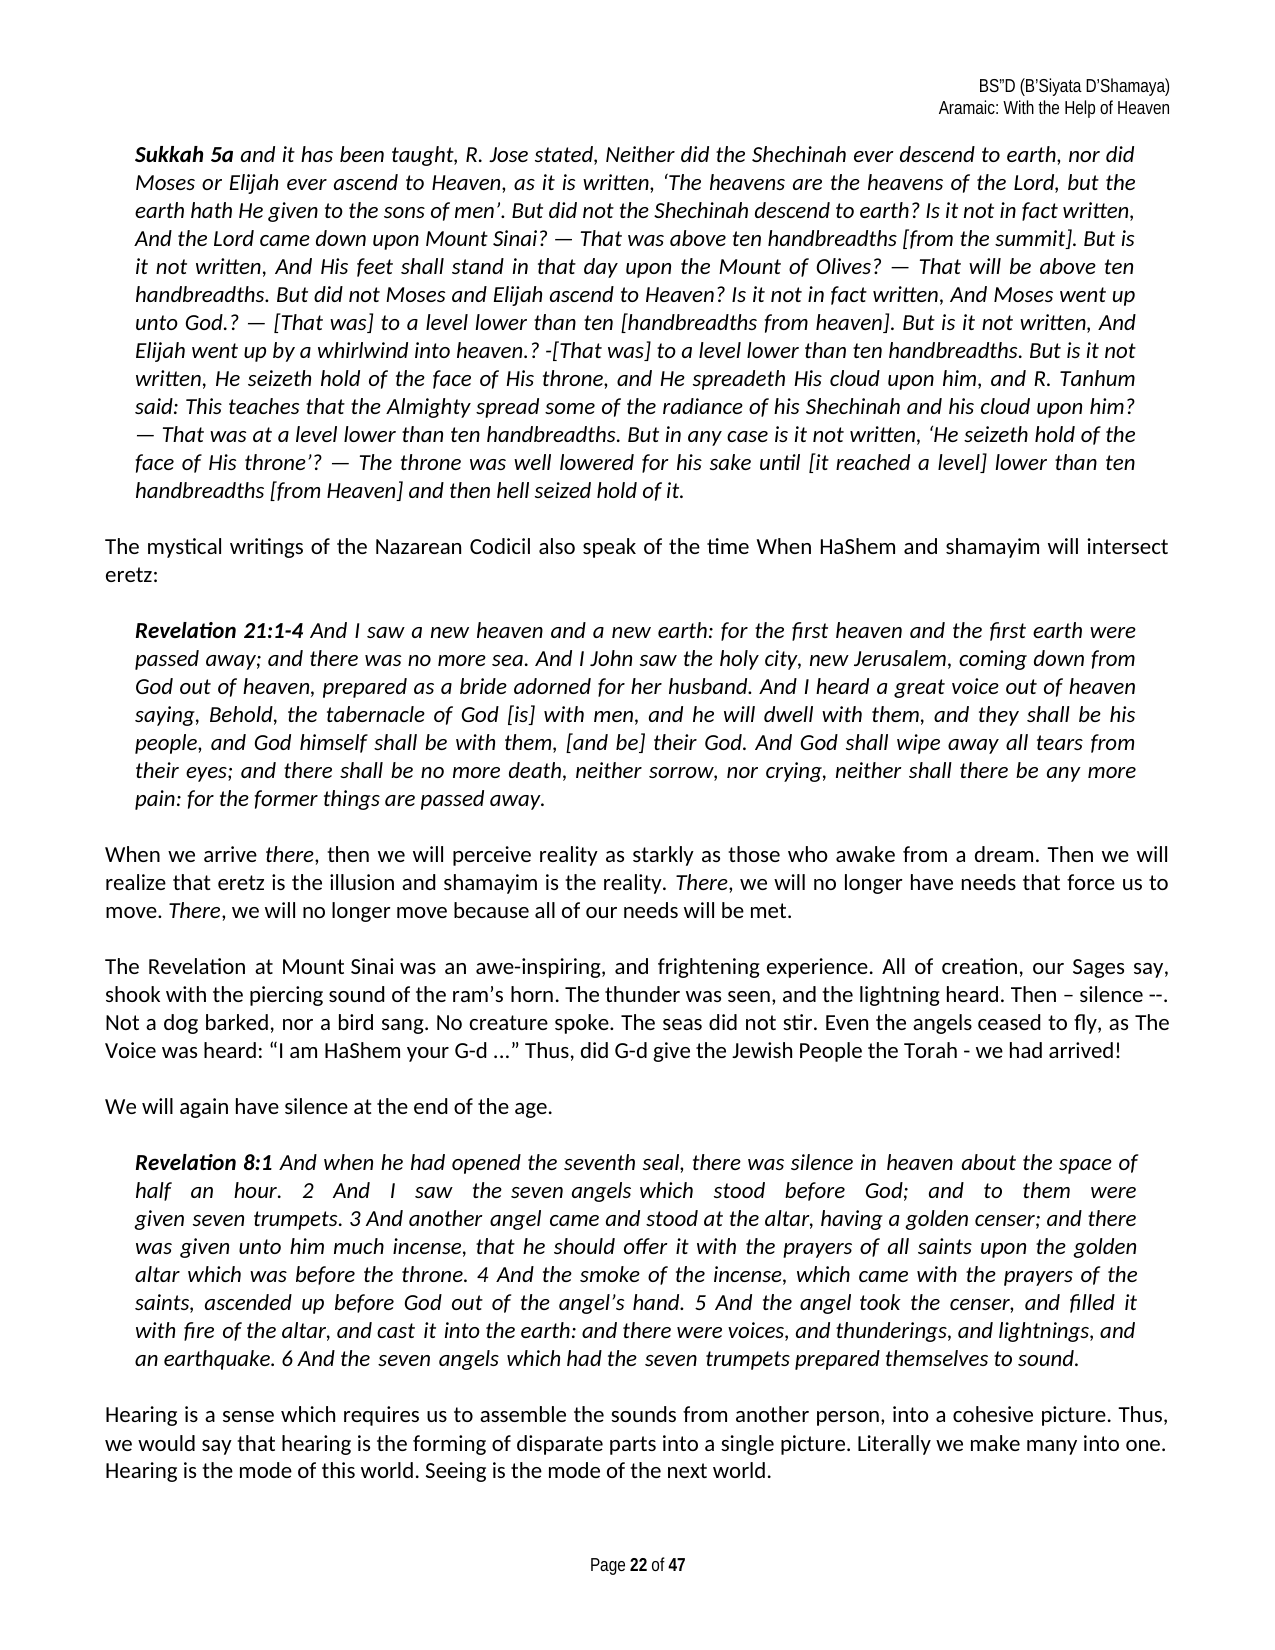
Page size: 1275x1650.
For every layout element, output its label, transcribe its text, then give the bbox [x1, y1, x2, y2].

text Revelation 8:1 And when he had opened the seventh seal, there was silence in heaven about the space of half an hour. 2 And I saw the seven angels which stood before God; and to them were given seven trumpets. 3 And another angel came and stood at the altar, having a golden censer; and there was given unto him much incense, that he should offer it with the prayers of all saints upon the golden altar which was before the throne. 4 And the smoke of the incense, which came with the prayers of the saints, ascended up before God out of the angel’s hand. 5 And the angel took the censer, and filled it with fire of the altar, and cast it into the earth: and there were voices, and thunderings, and lightnings, and an earthquake. 6 And the seven angels which had the seven trumpets prepared themselves to sound. [135, 1120, 1140, 1373]
text Sukkah 5a and it has been taught, R. Jose stated, Neither did the Shechinah ever descend to earth, nor did Moses or Elijah ever ascend to Heaven, as it is written, ‘The heavens are the heavens of the Lord, but the earth hath He given to the sons of men’. But did not the Shechinah descend to earth? Is it not in fact written, And the Lord came down upon Mount Sinai? — That was above ten handbreadths [from the summit]. But is it not written, And His feet shall stand in that day upon the Mount of Olives? — That will be above ten handbreadths. But did not Moses and Elijah ascend to Heaven? Is it not in fact written, And Moses went up unto God.? — [That was] to a level lower than ten [handbreadths from heaven]. But is it not written, And Elijah went up by a whirlwind into heaven.? -[That was] to a level lower than ten handbreadths. But is it not written, He seizeth hold of the face of His throne, and He spreadeth His cloud upon him, and R. Tanhum said: This teaches that the Almighty spread some of the radiance of his Shechinah and his cloud upon him? — That was at a level lower than ten handbreadths. But in any case is it not written, ‘He seizeth hold of the face of His throne’? — The throne was well lowered for his sake until [it reached a level] lower than ten handbreadths [from Heaven] and then hell seized hold of it. [135, 140, 1140, 504]
text When we arrive there, then we will perceive reality as starkly as those who awake from a dream. Then we will realize that eretz is the illusion and shamayim is the reality. There, we will no longer have needs that force us to move. There, we will no longer move because all of our needs will be met. [105, 840, 1170, 924]
text Revelation 21:1-4 And I saw a new heaven and a new earth: for the first heaven and the first earth were passed away; and there was no more sea. And I John saw the holy city, new Jerusalem, coming down from God out of heaven, prepared as a bride adorned for her husband. And I heard a great voice out of heaven saying, Behold, the tabernacle of God [is] with men, and he will dwell with them, and they shall be his people, and God himself shall be with them, [and be] their God. And God shall wipe away all tears from their eyes; and there shall be no more death, neither sorrow, nor crying, neither shall there be any more pain: for the former things are passed away. [135, 616, 1140, 812]
text The Revelation at Mount Sinai was an awe-inspiring, and frightening experience. All of creation, our Sages say, shook with the piercing sound of the ram’s horn. The thunder was seen, and the lightning heard. Then – silence --. Not a dog barked, nor a bird sang. No creature spoke. The seas did not stir. Even the angels ceased to fly, as The Voice was heard: “I am HaShem your G-d ...” Thus, did G-d give the Jewish People the Torah - we had arrived! [105, 952, 1170, 1064]
text The mystical writings of the Nazarean Codicil also speak of the time When HaShem and shamayim will intersect eretz: [105, 532, 1170, 588]
text We will again have silence at the end of the age. [105, 1092, 1170, 1120]
text Hearing is a sense which requires us to assemble the sounds from another person, into a cohesive picture. Thus, we would say that hearing is the forming of disparate parts into a single picture. Literally we make many into one. Hearing is the mode of this world. Seeing is the mode of the next world. [105, 1401, 1170, 1485]
